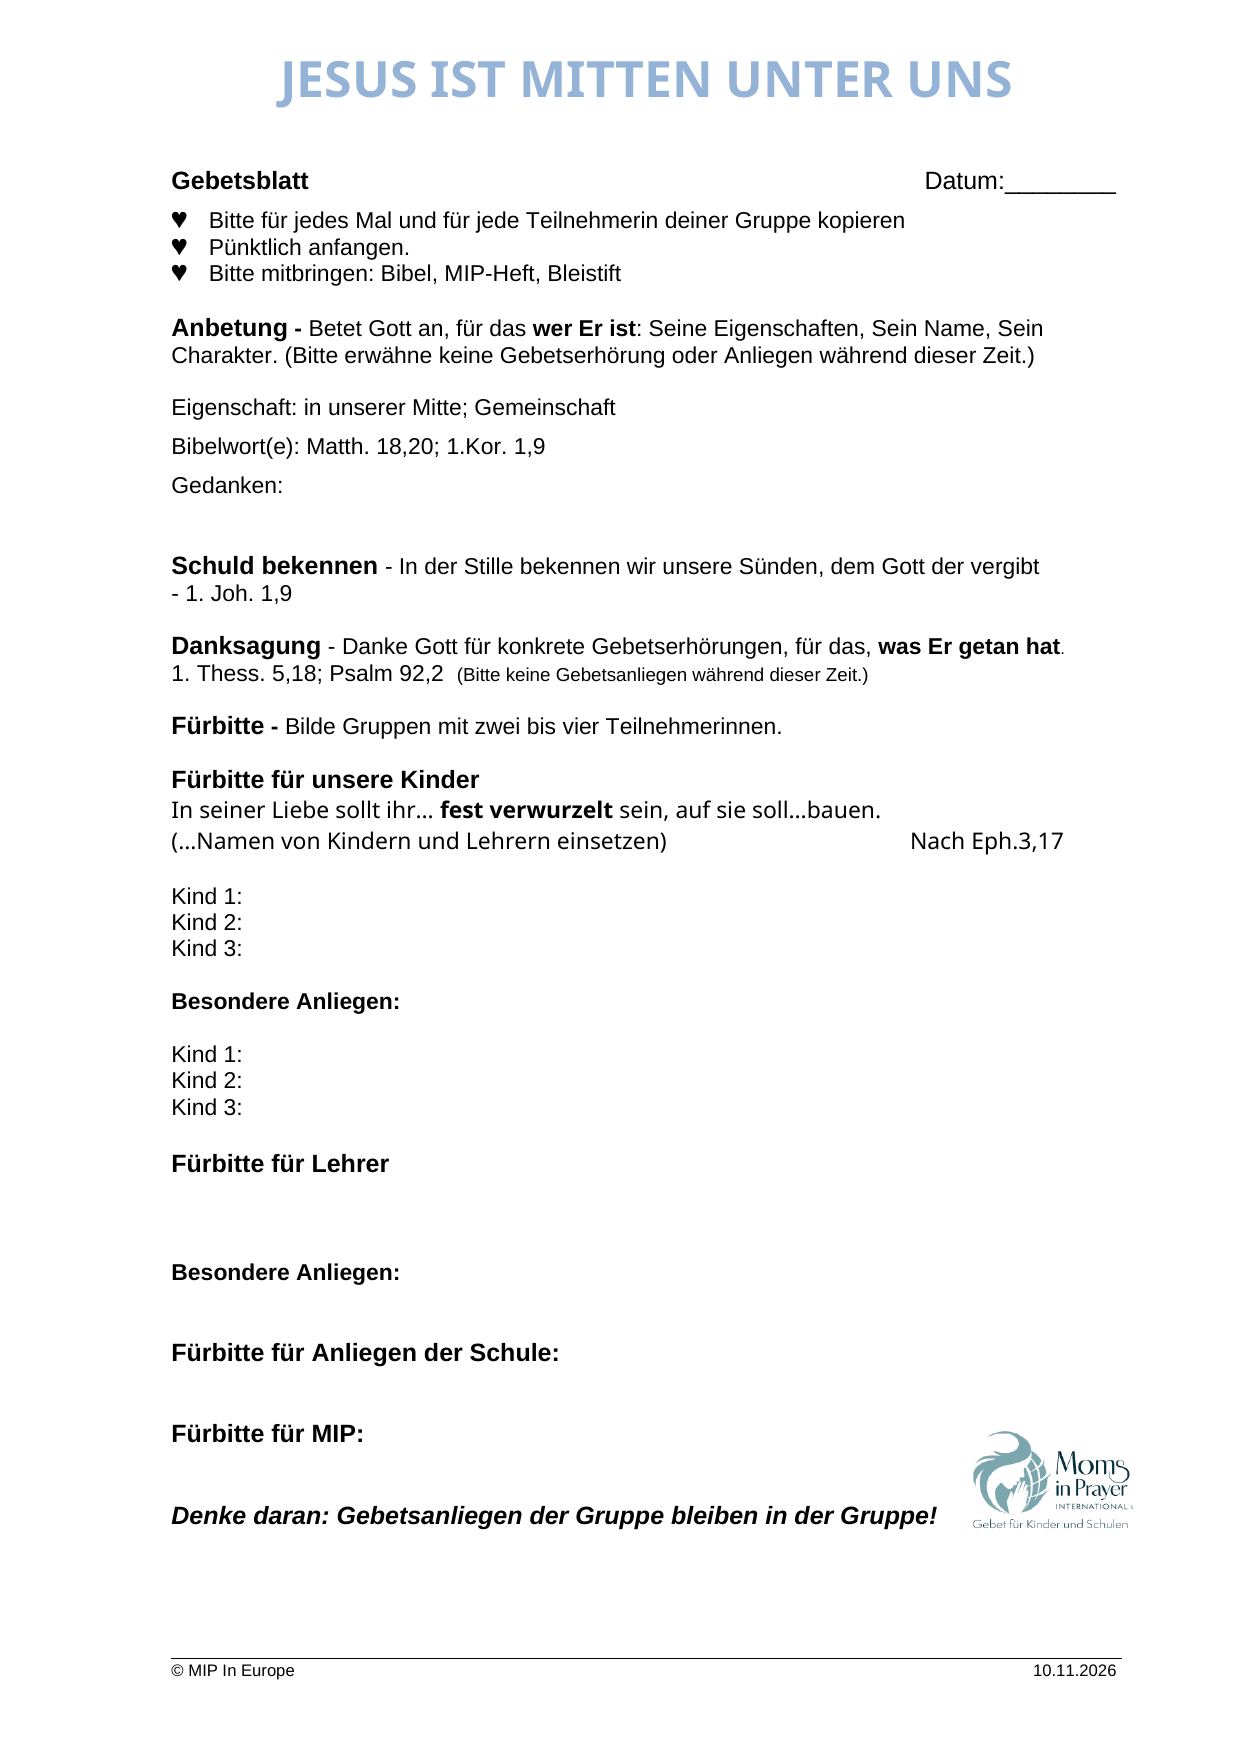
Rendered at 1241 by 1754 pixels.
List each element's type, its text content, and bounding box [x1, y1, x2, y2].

text Fürbitte - Bilde Gruppen mit zwei bis vier Teilnehmerinnen. [171, 711, 1122, 740]
text Eigenschaft: in unserer Mitte; Gemeinschaft [171, 394, 1122, 421]
text Fürbitte für Anliegen der Schule: [171, 1338, 1122, 1367]
text Kind 3: [171, 935, 1122, 962]
text In seiner Liebe sollt ihr… fest verwurzelt sein, auf sie soll…bauen. [171, 794, 1122, 825]
text Besondere Anliegen: [171, 988, 1122, 1014]
text Denke daran: Gebetsanliegen der Gruppe bleiben in der Gruppe! [171, 1501, 967, 1529]
text Danksagung - Danke Gott für konkrete Gebetserhörungen, für das, was Er getan hat. 1. Thess. 5,18; Psalm 92,2 (Bitte keine Gebetsanliegen während dieser Zeit.) [171, 631, 1122, 686]
text Kind 3: [171, 1093, 1122, 1120]
text Kind 1: [171, 883, 1122, 909]
text Fürbitte für unsere Kinder [171, 765, 1122, 794]
text Kind 1: [171, 1041, 1122, 1067]
text Fürbitte für Lehrer [171, 1149, 1122, 1177]
text Kind 2: [171, 1067, 1122, 1093]
text Schuld bekennen - In der Stille bekennen wir unsere Sünden, dem Gott der vergibt - 1. Joh. 1,9 [171, 551, 1122, 606]
text Gedanken: [171, 472, 1122, 498]
list Bitte für jedes Mal und für jede Teilnehmerin deiner Gruppe kopieren [171, 207, 1122, 234]
list Pünktlich anfangen. [171, 234, 1122, 260]
text jesus ist mitten unter uns [171, 44, 1122, 112]
picture [967, 1425, 1134, 1529]
text Kind 2: [171, 909, 1122, 935]
text (…Namen von Kindern und Lehrern einsetzen) Nach Eph.3,17 [171, 825, 1122, 856]
text Gebetsblatt Datum:________ [171, 166, 1122, 195]
text Bibelwort(e): Matth. 18,20; 1.Kor. 1,9 [171, 433, 1122, 459]
text Besondere Anliegen: [171, 1259, 1122, 1285]
text Anbetung - Betet Gott an, für das wer Er ist: Seine Eigenschaften, Sein Name, Sein Charakter. (Bitte erwähne keine Gebetserhörung oder Anliegen während dieser Zeit.) [171, 313, 1122, 368]
list Bitte mitbringen: Bibel, MIP-Heft, Bleistift [171, 260, 1122, 287]
text Fürbitte für MIP: [171, 1419, 1122, 1448]
